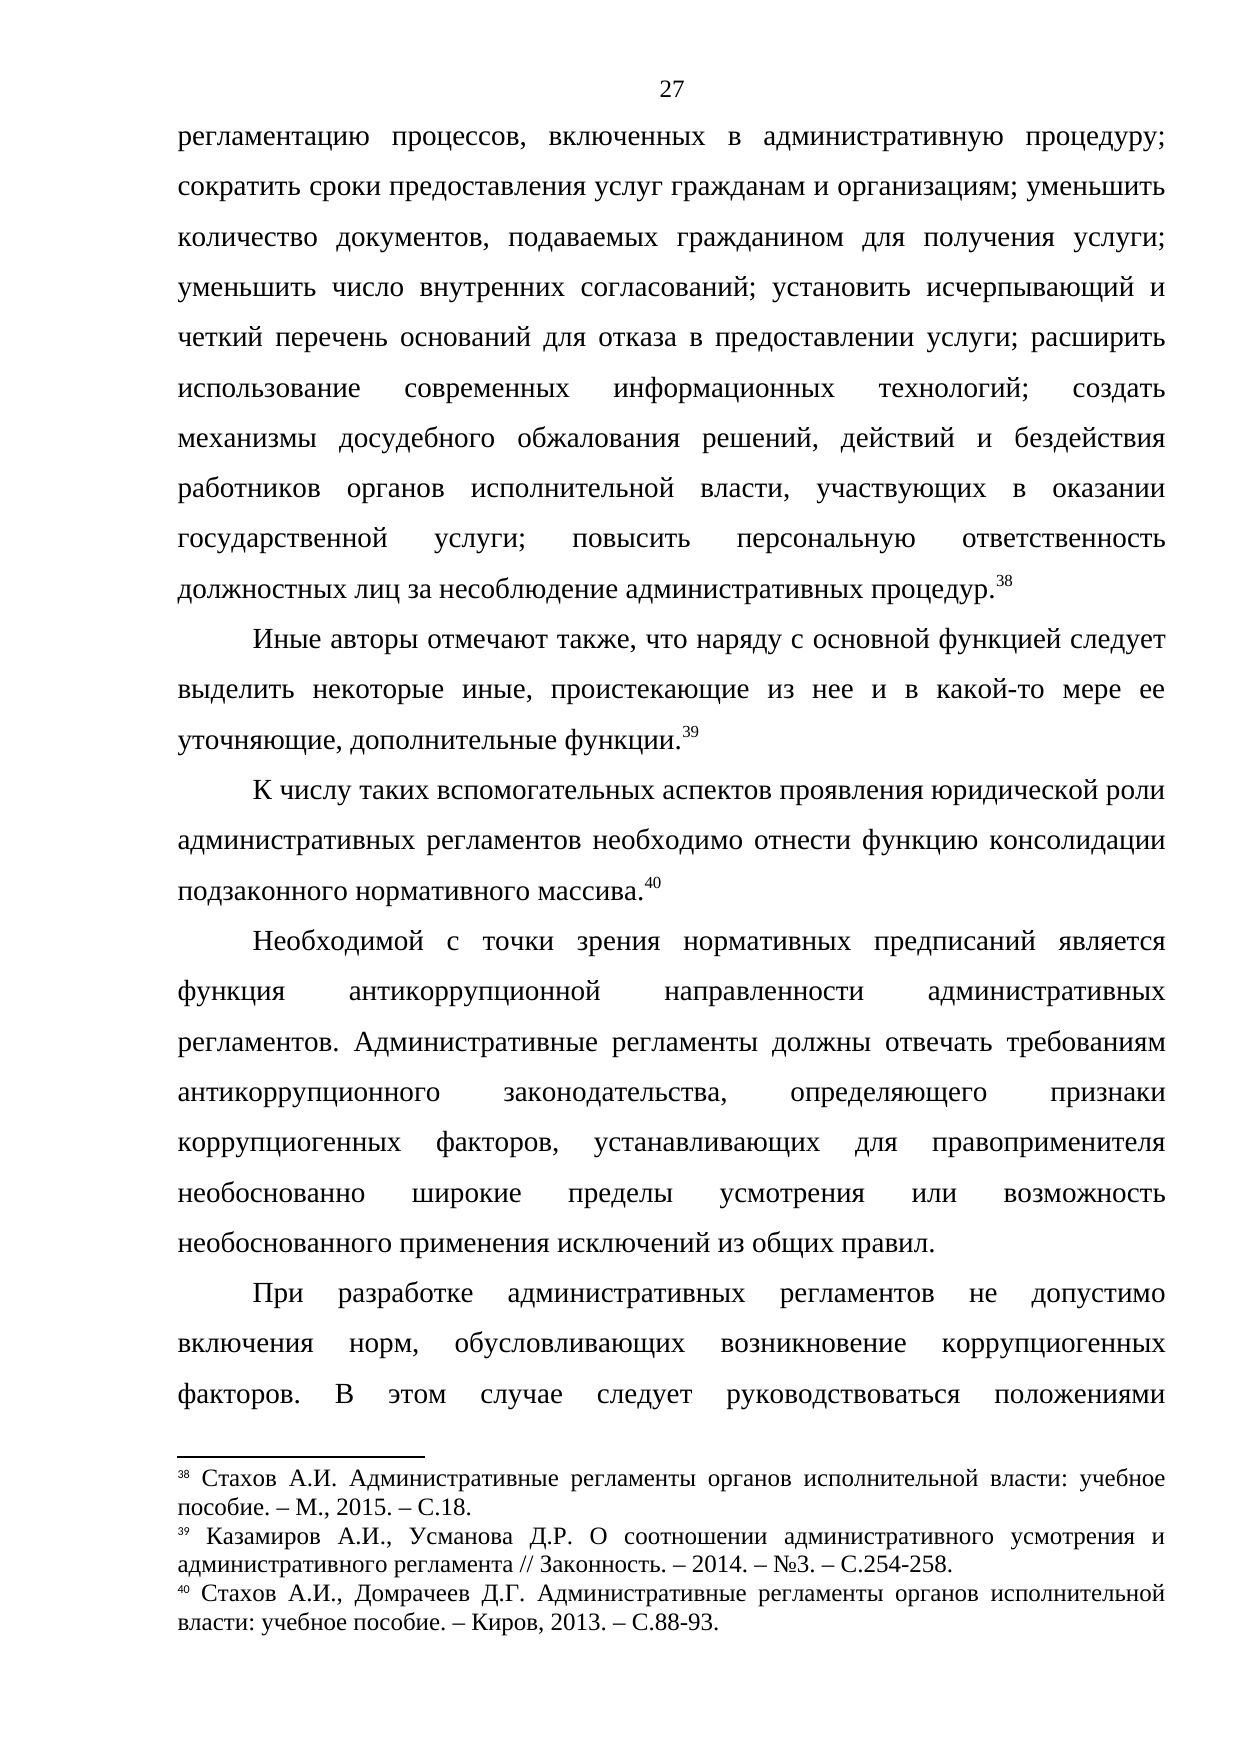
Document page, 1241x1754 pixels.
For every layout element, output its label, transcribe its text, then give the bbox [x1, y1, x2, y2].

text Необходимой с точки зрения нормативных предписаний является функция антикоррупционной направленности административных регламентов. Административные регламенты должны отвечать требованиям антикоррупционного законодательства, определяющего признаки коррупциогенных факторов, устанавливающих для правоприменителя необоснованно широкие пределы усмотрения или возможность необоснованного применения исключений из общих правил. [177, 923, 1166, 1258]
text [177, 1275, 1166, 1409]
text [177, 118, 1166, 604]
text К числу таких вспомогательных аспектов проявления юридической роли административных регламентов необходимо отнести функцию консолидации подзаконного нормативного массива. [177, 772, 1166, 906]
text Иные авторы отмечают также, что наряду с основной функцией следует выделить некоторые иные, проистекающие из нее и в какой-то мере ее уточняющие, дополнительные функции. [177, 621, 1166, 755]
